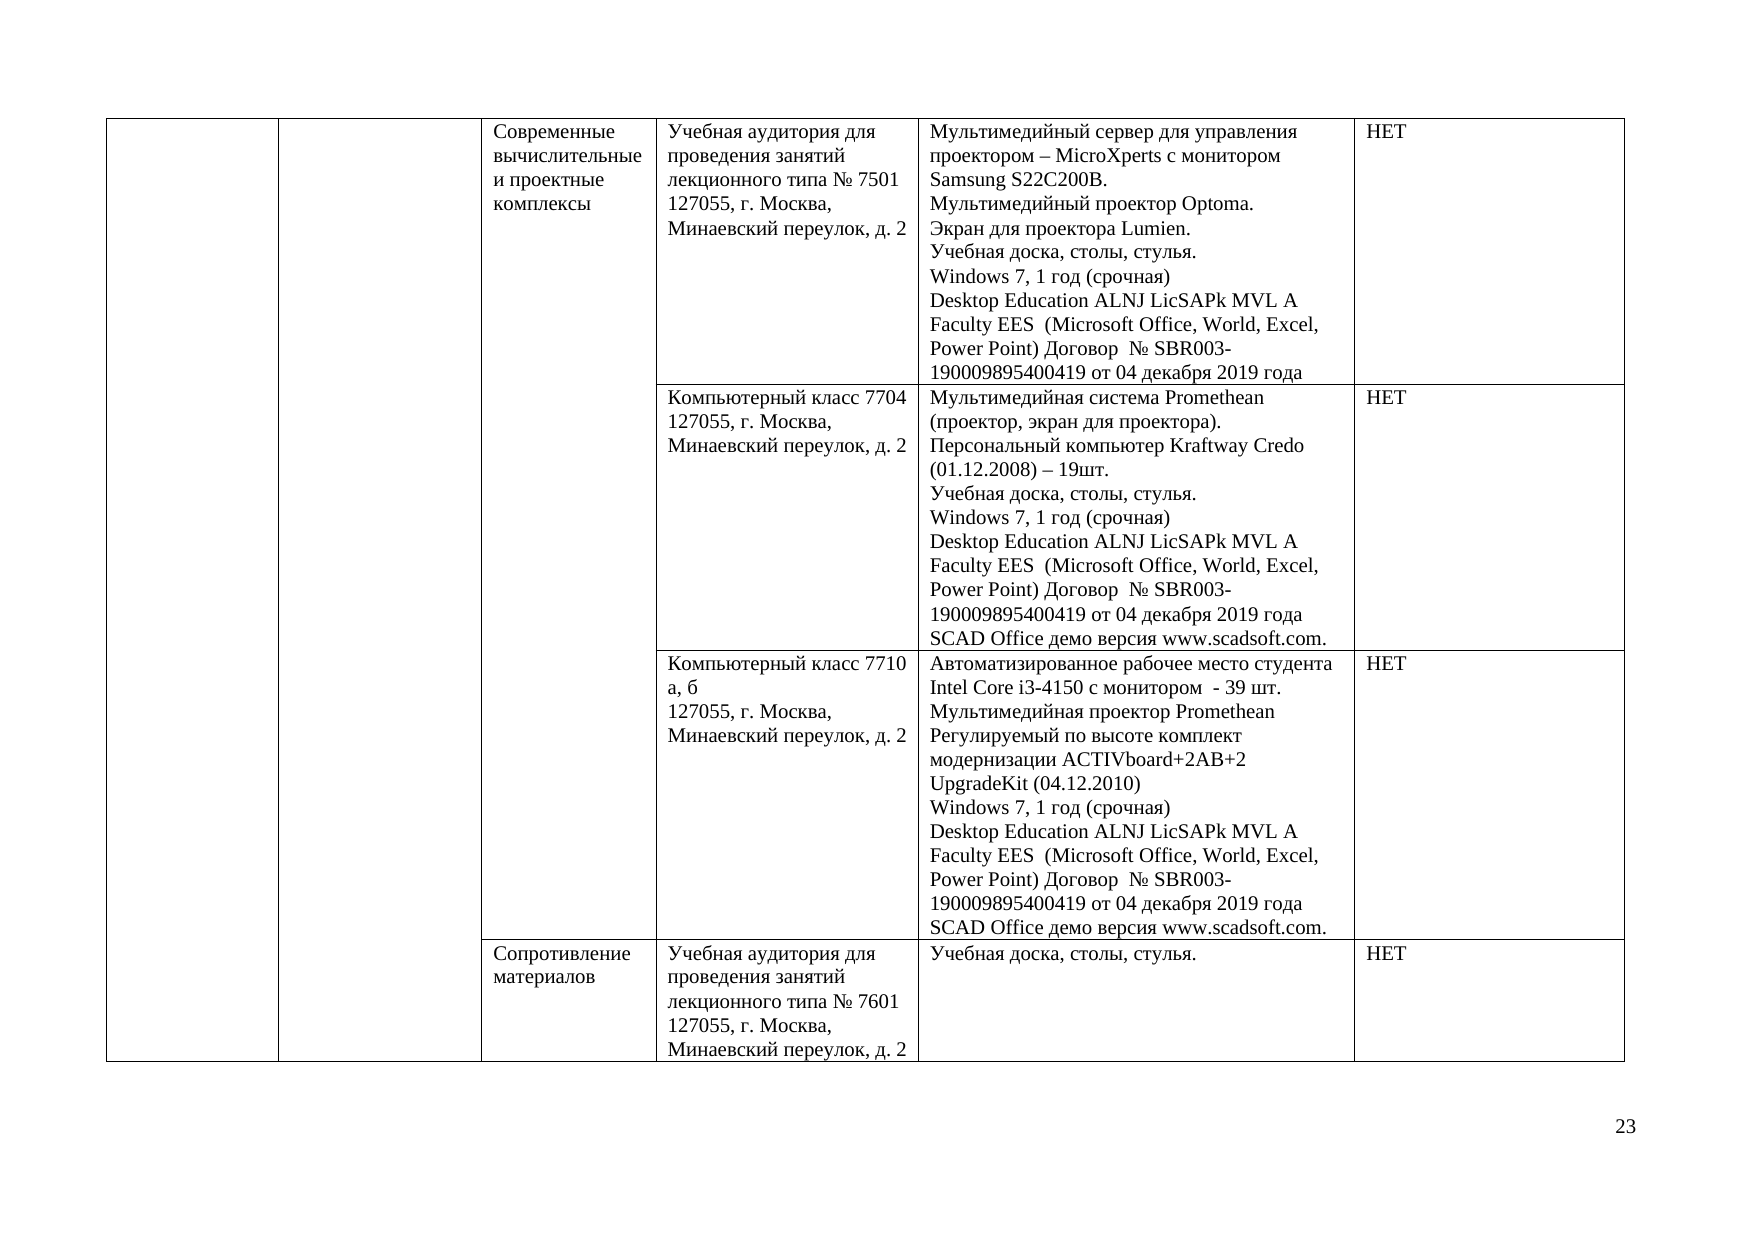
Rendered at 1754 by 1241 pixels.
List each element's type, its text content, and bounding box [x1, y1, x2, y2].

table_cell Автоматизированное рабочее место студента Intel Core i3-4150 с монитором - 39 шт. Мультимедийная проектор Promethean Регулируемый по высоте комплект модернизации ACTIVboard+2AB+2 UpgradeKit (04.12.2010) Windows 7, 1 год (срочная) Desktop Education ALNJ LicSAPk MVL A Faculty EES (Microsoft Office, World, Excel, Power Point) Договор № SBR003-190009895400419 от 04 декабря 2019 года SCAD Office демо версия www.scadsoft.com. [919, 651, 1354, 939]
table_cell Учебная аудитория для проведения занятий лекционного типа № 7501 127055, г. Москва, Минаевский переулок, д. 2 [657, 119, 918, 384]
table_cell Компьютерный класс 7704 127055, г. Москва, Минаевский переулок, д. 2 [657, 385, 918, 649]
table_cell НЕТ [1355, 651, 1624, 939]
table_cell Мультимедийный сервер для управления проектором – MicroXperts с монитором Samsung S22C200B. Мультимедийный проектор Optoma. Экран для проектора Lumien. Учебная доска, столы, стулья. Windows 7, 1 год (срочная) Desktop Education ALNJ LicSAPk MVL A Faculty EES (Microsoft Office, World, Excel, Power Point) Договор № SBR003-190009895400419 от 04 декабря 2019 года [919, 119, 1354, 384]
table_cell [919, 940, 1354, 1061]
table_cell Современные вычислительные и проектные комплексы [482, 119, 656, 939]
table_cell Мультимедийная система Promethean (проектор, экран для проектора). Персональный компьютер Kraftway Credo (01.12.2008) – 19шт. Учебная доска, столы, стулья. Windows 7, 1 год (срочная) Desktop Education ALNJ LicSAPk MVL A Faculty EES (Microsoft Office, World, Excel, Power Point) Договор № SBR003-190009895400419 от 04 декабря 2019 года SCAD Office демо версия www.scadsoft.com. [919, 385, 1354, 649]
table_cell Учебная аудитория для проведения занятий лекционного типа № 7601 127055, г. Москва, Минаевский переулок, д. 2 [657, 940, 918, 1061]
table_cell Компьютерный класс 7710 а, б 127055, г. Москва, Минаевский переулок, д. 2 [657, 651, 918, 939]
table_cell НЕТ [1355, 385, 1624, 649]
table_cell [482, 940, 656, 1061]
table_cell НЕТ [1355, 119, 1624, 384]
table_cell НЕТ [1355, 940, 1624, 1061]
